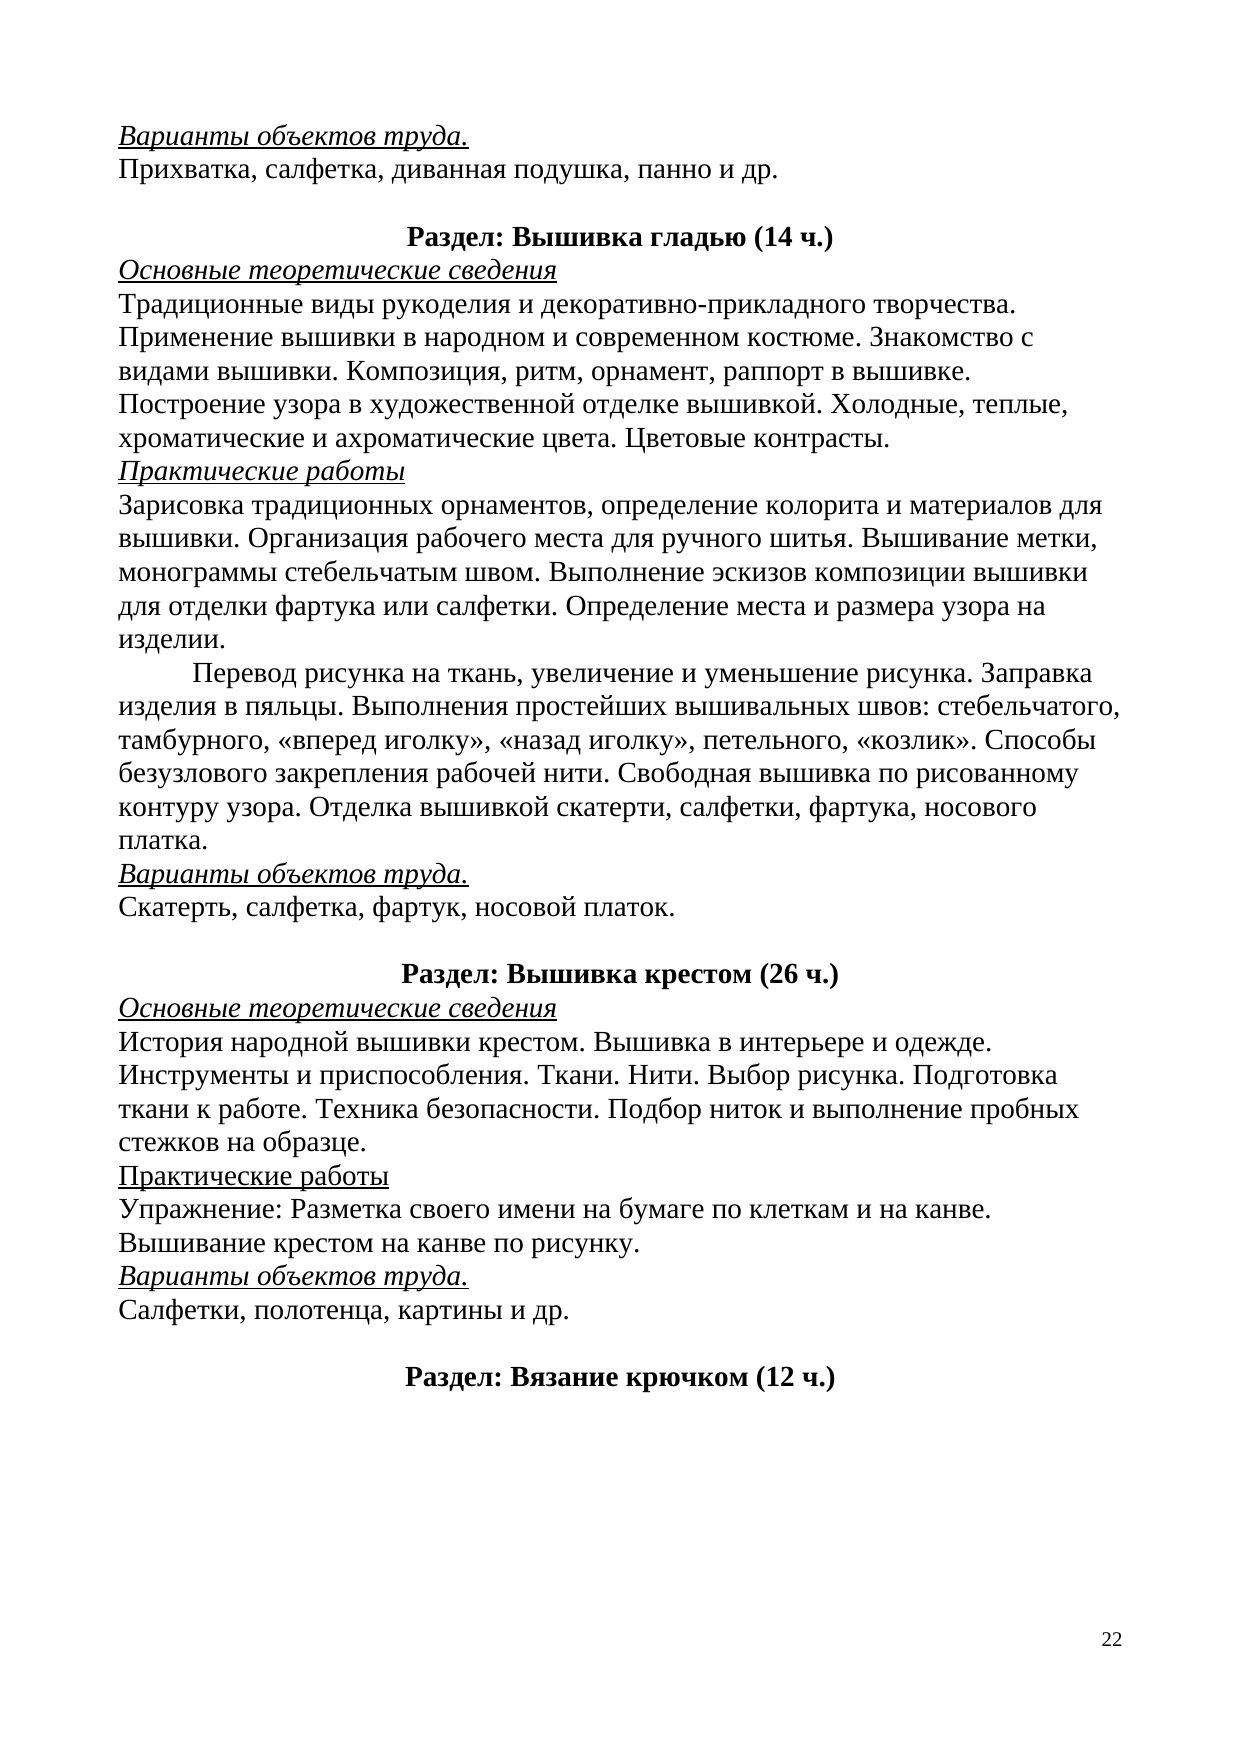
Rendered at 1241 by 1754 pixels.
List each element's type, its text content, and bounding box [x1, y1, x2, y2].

text Варианты объектов труда. [118, 118, 1122, 152]
text История народной вышивки крестом. Вышивка в интерьере и одежде. Инструменты и приспособления. Ткани. Нити. Выбор рисунка. Подготовка ткани к работе. Техника безопасности. Подбор ниток и выполнение пробных стежков на образце. [118, 1024, 1122, 1158]
text Основные теоретические сведения [118, 990, 1122, 1024]
text Прихватка, салфетка, диванная подушка, панно и др. [118, 152, 1122, 185]
text Практические работы [118, 1158, 1122, 1191]
text Варианты объектов труда. [118, 856, 1122, 889]
text Перевод рисунка на ткань, увеличение и уменьшение рисунка. Заправка изделия в пяльцы. Выполнения простейших вышивальных швов: стебельчатого, тамбурного, «вперед иголку», «назад иголку», петельного, «козлик». Способы безузлового закрепления рабочей нити. Свободная вышивка по рисованному контуру узора. Отделка вышивкой скатерти, салфетки, фартука, носового платка. [118, 655, 1122, 856]
text Основные теоретические сведения [118, 252, 1122, 286]
text Раздел: Вышивка крестом (26 ч.) [118, 957, 1122, 990]
text Скатерть, салфетка, фартук, носовой платок. [118, 889, 1122, 923]
text Салфетки, полотенца, картины и др. [118, 1292, 1122, 1326]
text Упражнение: Разметка своего имени на бумаге по клеткам и на канве. Вышивание крестом на канве по рисунку. [118, 1191, 1122, 1258]
text Варианты объектов труда. [118, 1258, 1122, 1292]
text Раздел: Вышивка гладью (14 ч.) [118, 219, 1122, 252]
text Практические работы [118, 453, 1122, 487]
text Зарисовка традиционных орнаментов, определение колорита и материалов для вышивки. Организация рабочего места для ручного шитья. Вышивание метки, монограммы стебельчатым швом. Выполнение эскизов композиции вышивки для отделки фартука или салфетки. Определение места и размера узора на изделии. [118, 487, 1122, 655]
text Традиционные виды рукоделия и декоративно-прикладного творчества. Применение вышивки в народном и современном костюме. Знакомство с видами вышивки. Композиция, ритм, орнамент, раппорт в вышивке. Построение узора в художественной отделке вышивкой. Холодные, теплые, хроматические и ахроматические цвета. Цветовые контрасты. [118, 286, 1122, 453]
text Раздел: Вязание крючком (12 ч.) [118, 1359, 1122, 1393]
